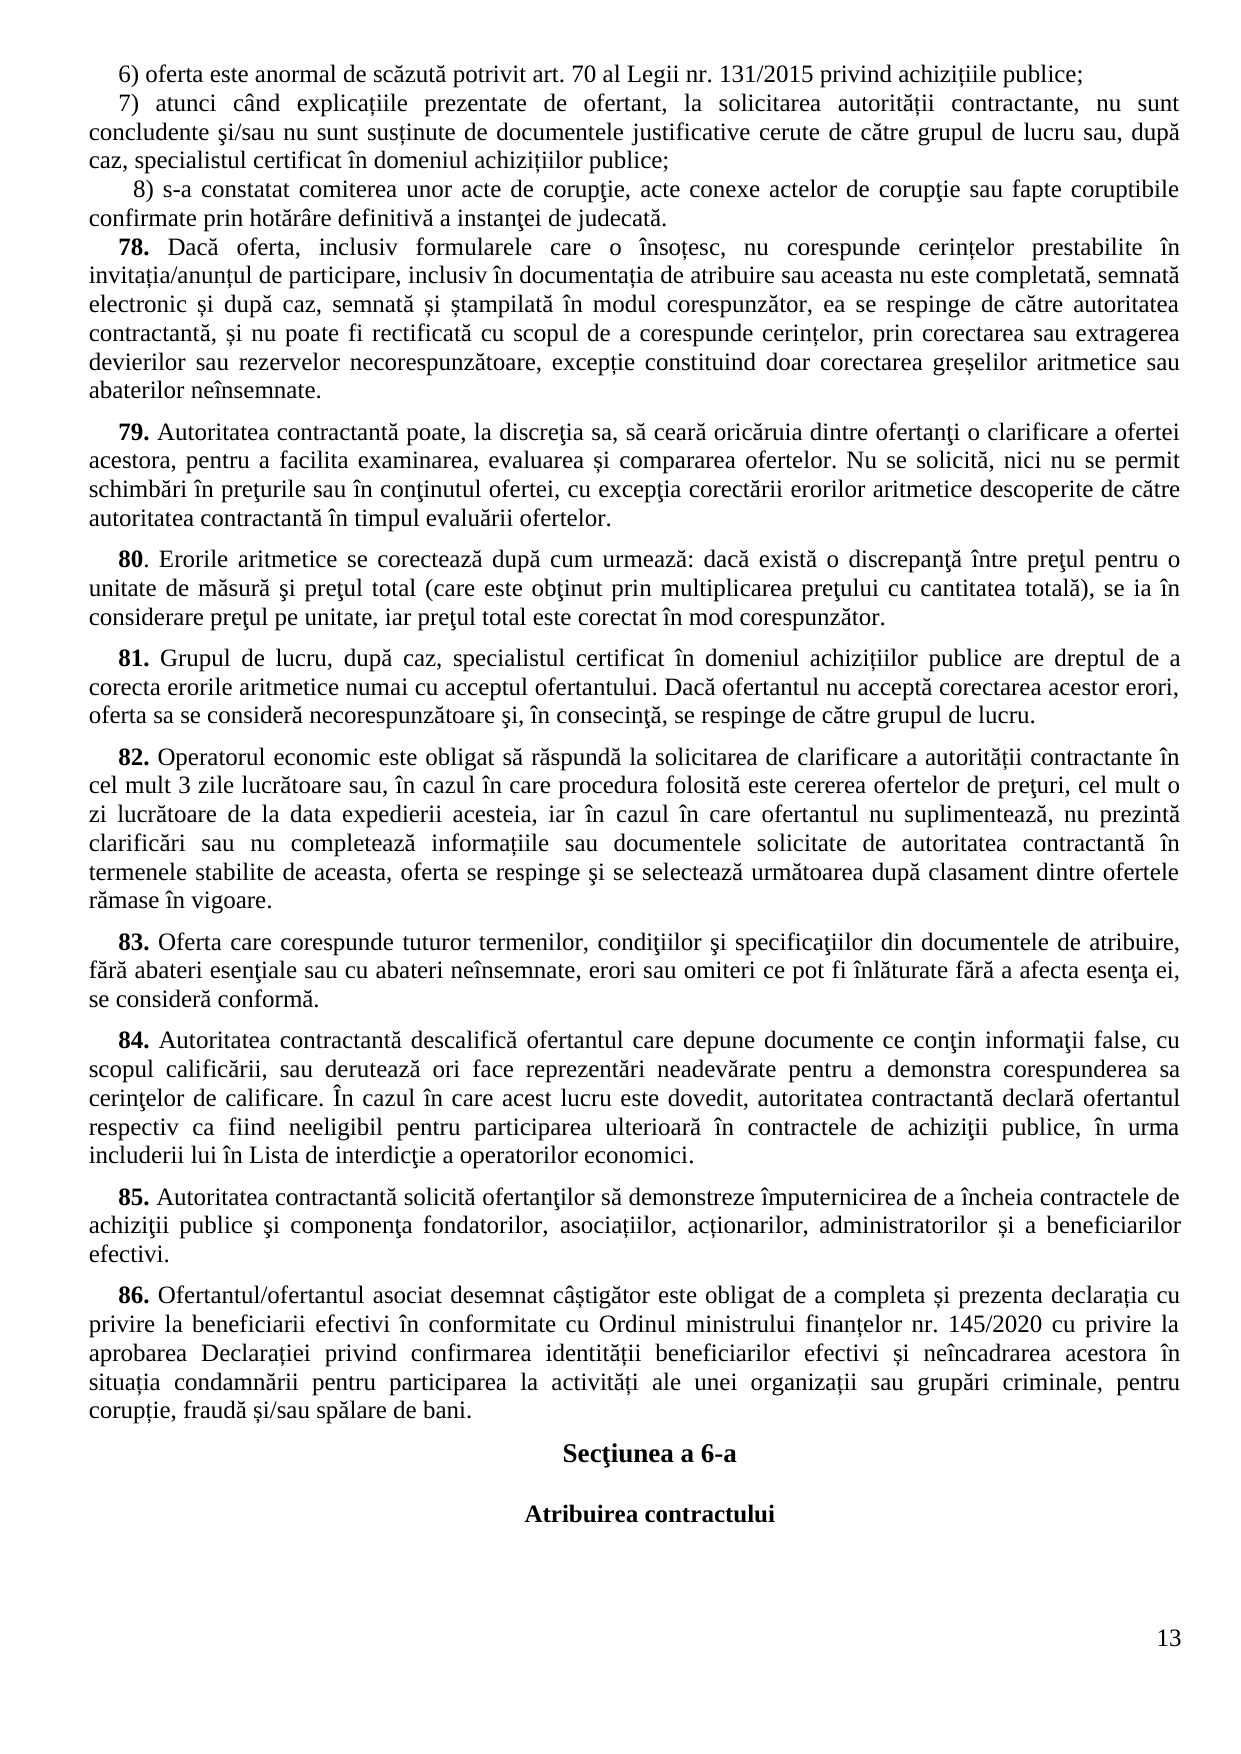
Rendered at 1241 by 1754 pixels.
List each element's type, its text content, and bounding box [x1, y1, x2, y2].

text 79. Autoritatea contractantă poate, la discreţia sa, să ceară oricăruia dintre ofertanţi o clarificare a ofertei acestora, pentru a facilita examinarea, evaluarea și compararea ofertelor. Nu se solicită, nici nu se permit schimbări în preţurile sau în conţinutul ofertei, cu excepţia corectării erorilor aritmetice descoperite de către autoritatea contractantă în timpul evaluării ofertelor. [88, 417, 1181, 532]
text 80. Erorile aritmetice se corectează după cum urmează: dacă există o discrepanţă între preţul pentru o unitate de măsură şi preţul total (care este obţinut prin multiplicarea preţului cu cantitatea totală), se ia în considerare preţul pe unitate, iar preţul total este corectat în mod corespunzător. [88, 544, 1181, 630]
text 78. Dacă oferta, inclusiv formularele care o însoțesc, nu corespunde cerințelor prestabilite în invitația/anunțul de participare, inclusiv în documentația de atribuire sau aceasta nu este completată, semnată electronic și după caz, semnată și ștampilată în modul corespunzător, ea se respinge de către autoritatea contractantă, și nu poate fi rectificată cu scopul de a corespunde cerințelor, prin corectarea sau extragerea devierilor sau rezervelor necorespunzătoare, excepție constituind doar corectarea greșelilor aritmetice sau abaterilor neînsemnate. [88, 232, 1181, 404]
text 81. Grupul de lucru, după caz, specialistul certificat în domeniul achizițiilor publice are dreptul de a corecta erorile aritmetice numai cu acceptul ofertantului. Dacă ofertantul nu acceptă corectarea acestor erori, oferta sa se consideră necorespunzătoare şi, în consecinţă, se respinge de către grupul de lucru. [88, 643, 1181, 729]
text 83. Oferta care corespunde tuturor termenilor, condiţiilor şi specificaţiilor din documentele de atribuire, fără abateri esenţiale sau cu abateri neînsemnate, erori sau omiteri ce pot fi înlăturate fără a afecta esenţa ei, se consideră conformă. [88, 927, 1181, 1013]
text 6) oferta este anormal de scăzută potrivit art. 70 al Legii nr. 131/2015 privind achizițiile publice; [88, 59, 1181, 88]
text 7) atunci când explicațiile prezentate de ofertant, la solicitarea autorității contractante, nu sunt concludente şi/sau nu sunt susținute de documentele justificative cerute de către grupul de lucru sau, după caz, specialistul certificat în domeniul achizițiilor publice; [88, 88, 1181, 174]
text 84. Autoritatea contractantă descalifică ofertantul care depune documente ce conţin informaţii false, cu scopul calificării, sau derutează ori face reprezentări neadevărate pentru a demonstra corespunderea sa cerinţelor de calificare. În cazul în care acest lucru este dovedit, autoritatea contractantă declară ofertantul respectiv ca fiind neeligibil pentru participarea ulterioară în contractele de achiziţii publice, în urma includerii lui în Lista de interdicţie a operatorilor economici. [88, 1025, 1181, 1169]
text 82. Operatorul economic este obligat să răspundă la solicitarea de clarificare a autorității contractante în cel mult 3 zile lucrătoare sau, în cazul în care procedura folosită este cererea ofertelor de preţuri, cel mult o zi lucrătoare de la data expedierii acesteia, iar în cazul în care ofertantul nu suplimentează, nu prezintă clarificări sau nu completează informațiile sau documentele solicitate de autoritatea contractantă în termenele stabilite de aceasta, oferta se respinge şi se selectează următoarea după clasament dintre ofertele rămase în vigoare. [88, 742, 1181, 914]
text 86. Ofertantul/ofertantul asociat desemnat câștigător este obligat de a completa și prezenta declarația cu privire la beneficiarii efectivi în conformitate cu Ordinul ministrului finanțelor nr. 145/2020 cu privire la aprobarea Declarației privind confirmarea identității beneficiarilor efectivi și neîncadrarea acestora în situația condamnării pentru participarea la activități ale unei organizații sau grupări criminale, pentru corupție, fraudă și/sau spălare de bani. [88, 1280, 1181, 1424]
text Secţiunea a 6-a [88, 1437, 1181, 1468]
text 8) s-a constatat comiterea unor acte de corupţie, acte conexe actelor de corupţie sau fapte coruptibile confirmate prin hotărâre definitivă a instanţei de judecată. [88, 174, 1181, 232]
text 85. Autoritatea contractantă solicită ofertanţilor să demonstreze împuternicirea de a încheia contractele de achiziţii publice şi componenţa fondatorilor, asociațiilor, acționarilor, administratorilor și a beneficiarilor efectivi. [88, 1182, 1181, 1268]
text Atribuirea contractului [88, 1499, 1181, 1528]
